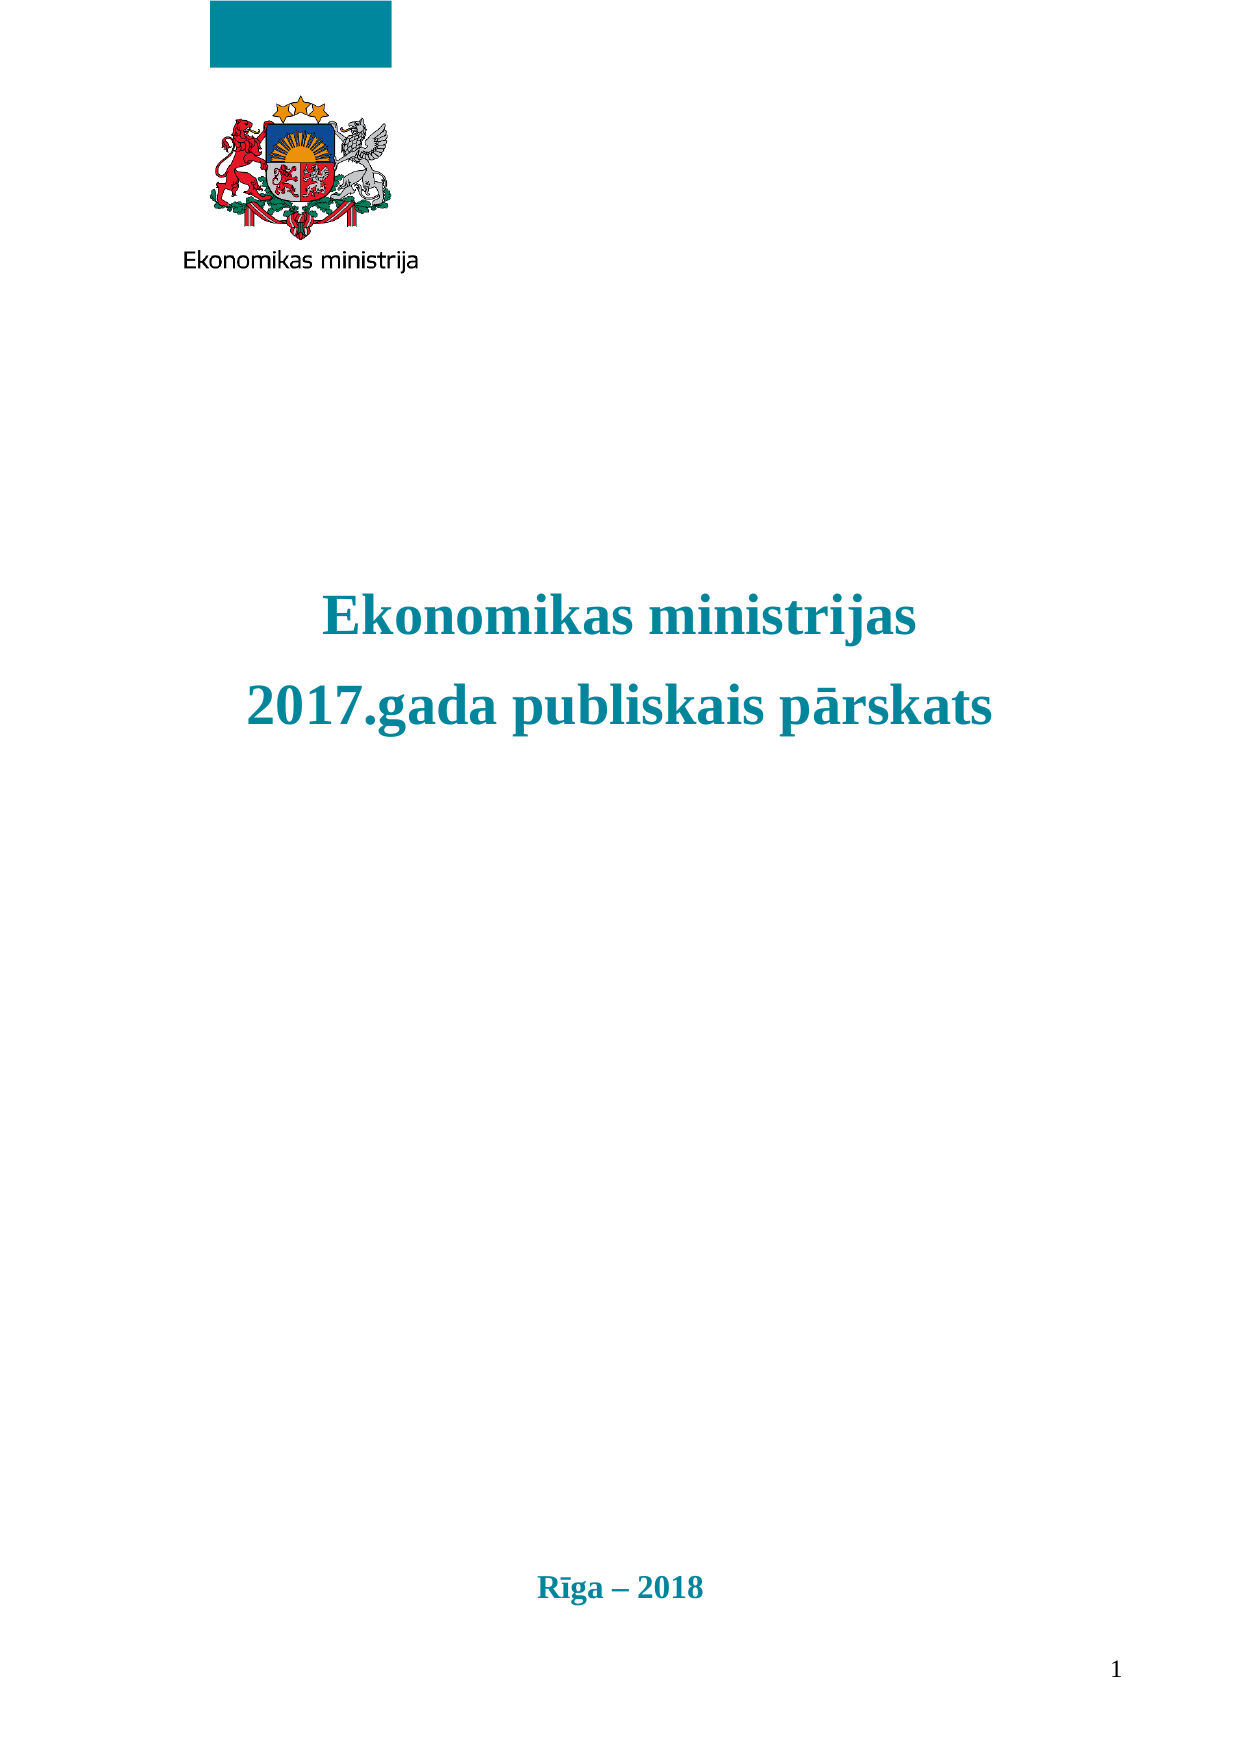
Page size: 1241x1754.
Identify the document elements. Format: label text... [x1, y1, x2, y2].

text Rīga – 2018 [118, 1567, 1122, 1606]
text Ekonomikas ministrijas [118, 580, 1122, 647]
picture [174, 0, 422, 276]
text 2017.gada publiskais pārskats [118, 670, 1122, 737]
